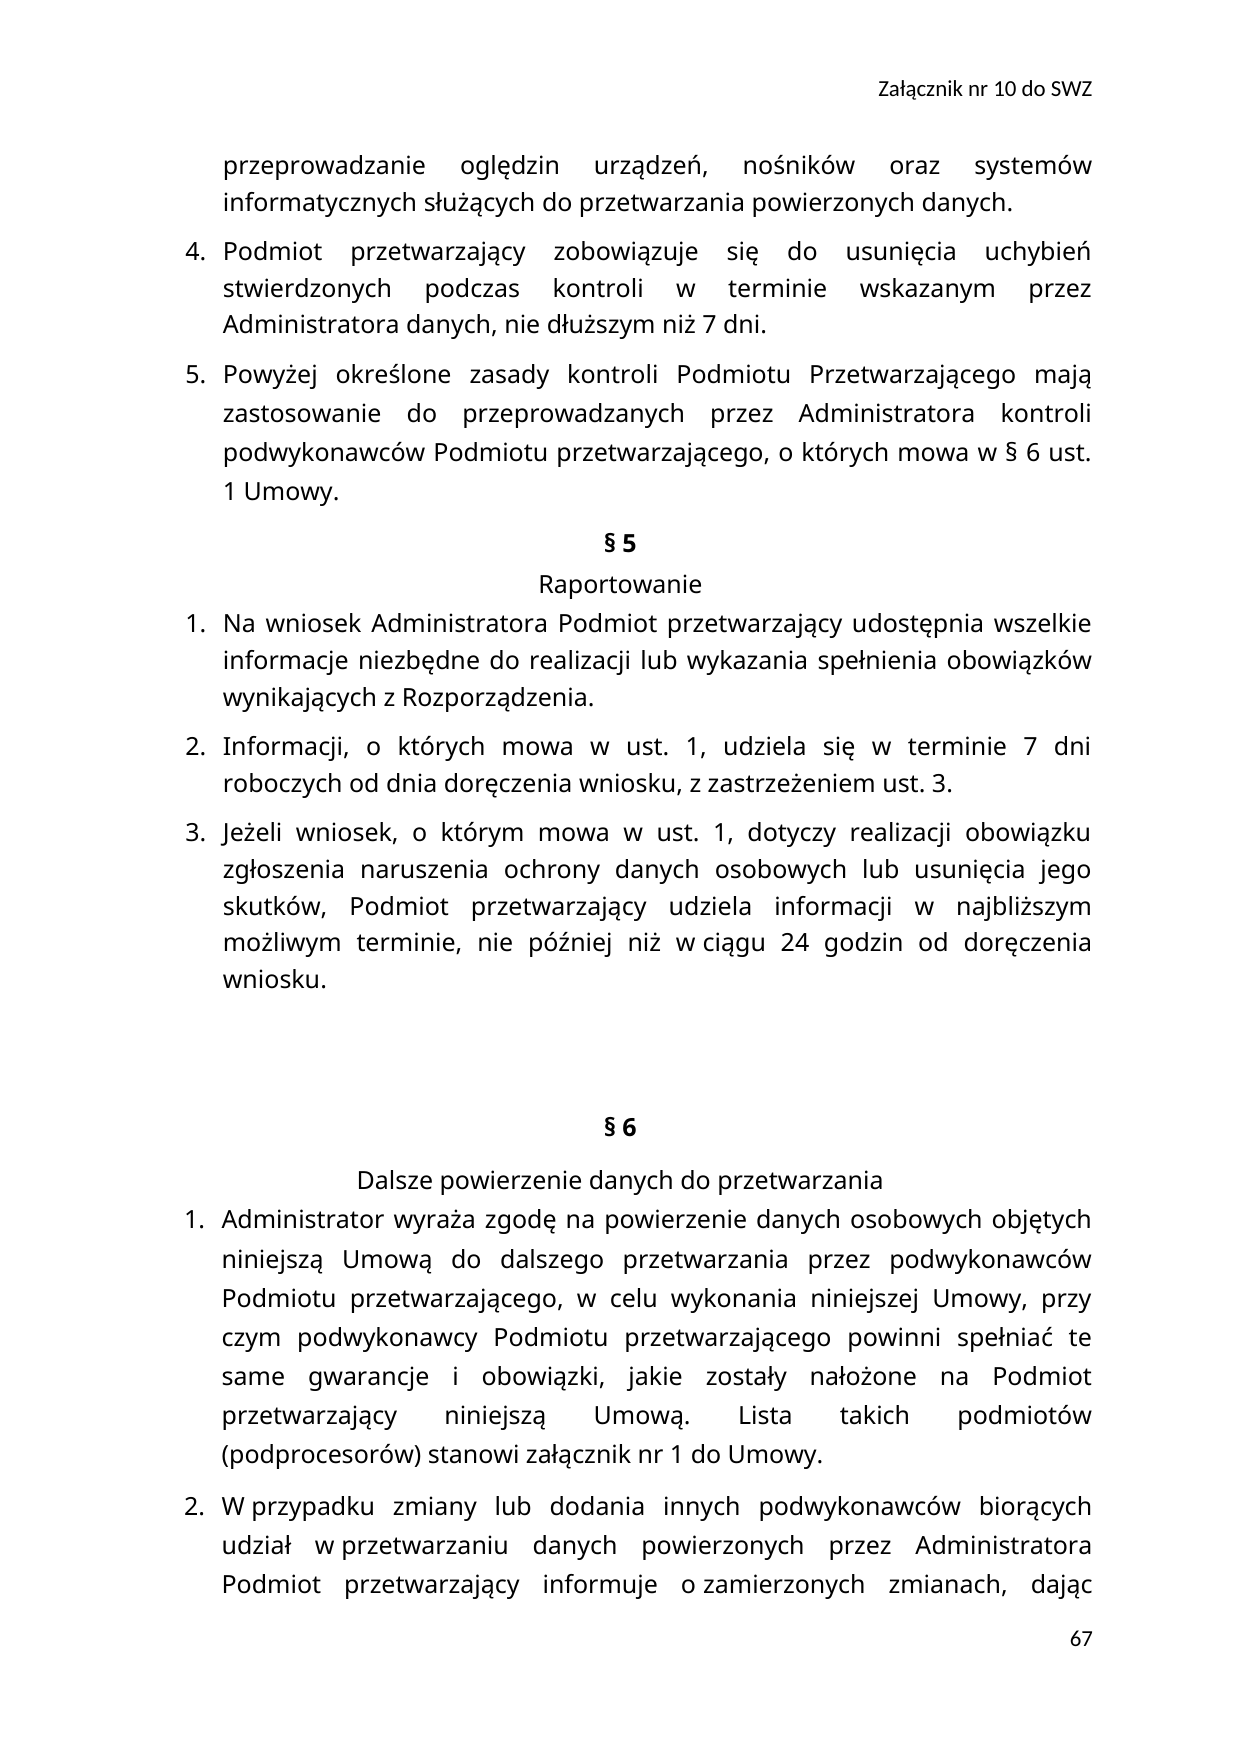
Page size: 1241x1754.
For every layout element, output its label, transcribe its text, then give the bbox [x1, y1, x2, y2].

list Jeżeli wniosek, o którym mowa w ust. 1, dotyczy realizacji obowiązku zgłoszenia naruszenia ochrony danych osobowych lub usunięcia jego skutków, Podmiot przetwarzający udziela informacji w najbliższym możliwym terminie, nie później niż w ciągu 24 godzin od doręczenia wniosku. [185, 814, 1093, 996]
text § 5 [148, 526, 1093, 560]
list Powyżej określone zasady kontroli Podmiotu Przetwarzającego mają zastosowanie do przeprowadzanych przez Administratora kontroli podwykonawców Podmiotu przetwarzającego, o których mowa w § 6 ust. 1 Umowy. [185, 356, 1093, 508]
subtitle Raportowanie [148, 567, 1093, 601]
subtitle Dalsze powierzenie danych do przetwarzania [148, 1163, 1093, 1197]
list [185, 148, 1093, 218]
list Na wniosek Administratora Podmiot przetwarzający udostępnia wszelkie informacje niezbędne do realizacji lub wykazania spełnienia obowiązków wynikających z Rozporządzenia. [185, 606, 1093, 713]
text § 6 [148, 1109, 1093, 1143]
list Administrator wyraża zgodę na powierzenie danych osobowych objętych niniejszą Umową do dalszego przetwarzania przez podwykonawców Podmiotu przetwarzającego, w celu wykonania niniejszej Umowy, przy czym podwykonawcy Podmiotu przetwarzającego powinni spełniać te same gwarancje i obowiązki, jakie zostały nałożone na Podmiot przetwarzający niniejszą Umową. Lista takich podmiotów (podprocesorów) stanowi załącznik nr 1 do Umowy. [184, 1202, 1093, 1471]
list Informacji, o których mowa w ust. 1, udziela się w terminie 7 dni roboczych od dnia doręczenia wniosku, z zastrzeżeniem ust. 3. [185, 728, 1093, 799]
list Podmiot przetwarzający zobowiązuje się do usunięcia uchybień stwierdzonych podczas kontroli w terminie wskazanym przez Administratora danych, nie dłuższym niż 7 dni. [185, 234, 1093, 341]
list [184, 1489, 1093, 1601]
